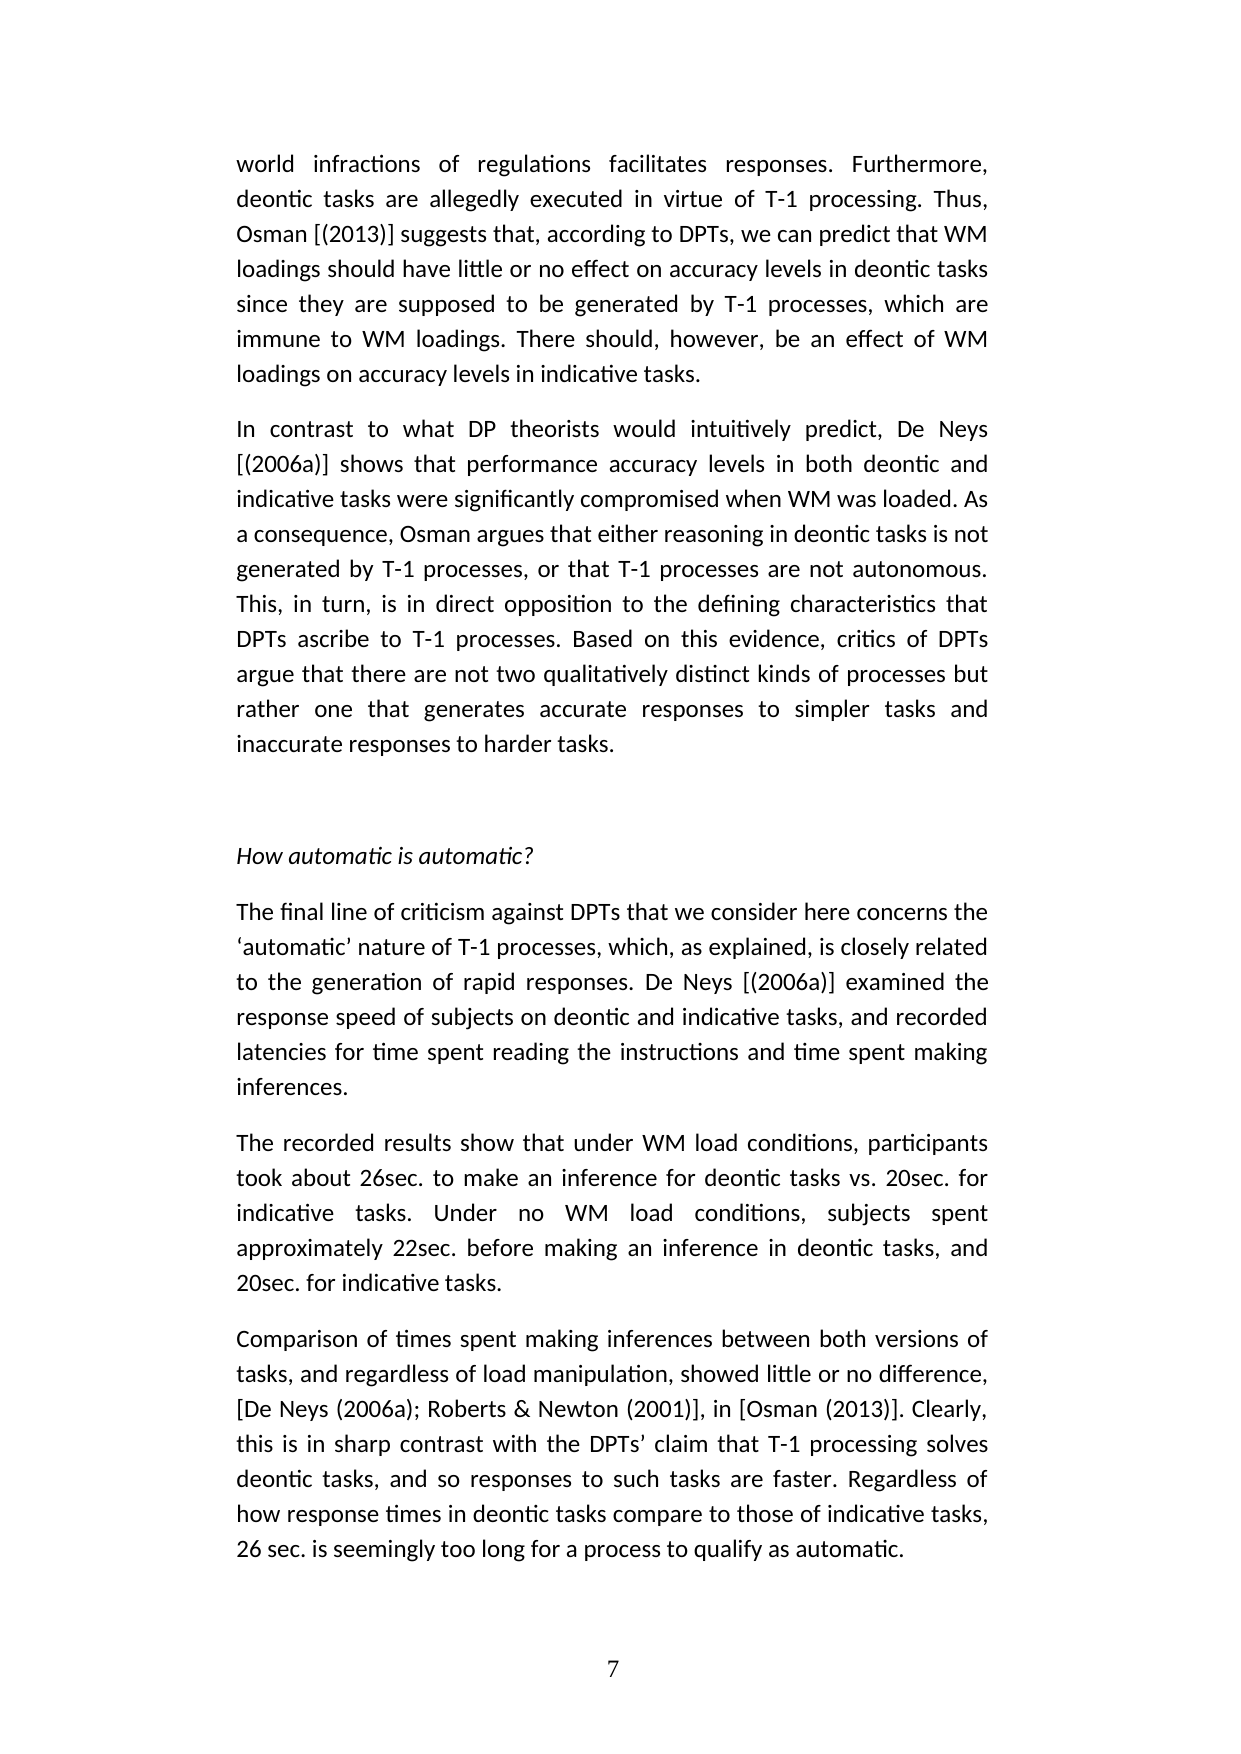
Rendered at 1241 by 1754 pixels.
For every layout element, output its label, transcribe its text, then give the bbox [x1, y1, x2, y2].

text In contrast to what DP theorists would intuitively predict, De Neys [(2006a)] shows that performance accuracy levels in both deontic and indicative tasks were significantly compromised when WM was loaded. As a consequence, Osman argues that either reasoning in deontic tasks is not generated by T-1 processes, or that T-1 processes are not autonomous. This, in turn, is in direct opposition to the defining characteristics that DPTs ascribe to T-1 processes. Based on this evidence, critics of DPTs argue that there are not two qualitatively distinct kinds of processes but rather one that generates accurate responses to simpler tasks and inaccurate responses to harder tasks. [236, 413, 989, 759]
text The recorded results show that under WM load conditions, participants took about 26sec. to make an inference for deontic tasks vs. 20sec. for indicative tasks. Under no WM load conditions, subjects spent approximately 22sec. before making an inference in deontic tasks, and 20sec. for indicative tasks. [236, 1127, 989, 1297]
text The final line of criticism against DPTs that we consider here concerns the ‘automatic’ nature of T-1 processes, which, as explained, is closely related to the generation of rapid responses. De Neys [(2006a)] examined the response speed of subjects on deontic and indicative tasks, and recorded latencies for time spent reading the instructions and time spent making inferences. [236, 896, 989, 1102]
text How automatic is automatic? [236, 840, 989, 871]
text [236, 148, 989, 388]
text Comparison of times spent making inferences between both versions of tasks, and regardless of load manipulation, showed little or no difference, [De Neys (2006a); Roberts & Newton (2001)], in [Osman (2013)]. Clearly, this is in sharp contrast with the DPTs’ claim that T-1 processing solves deontic tasks, and so responses to such tasks are faster. Regardless of how response times in deontic tasks compare to those of indicative tasks, 26 sec. is seemingly too long for a process to qualify as automatic. [236, 1323, 989, 1563]
